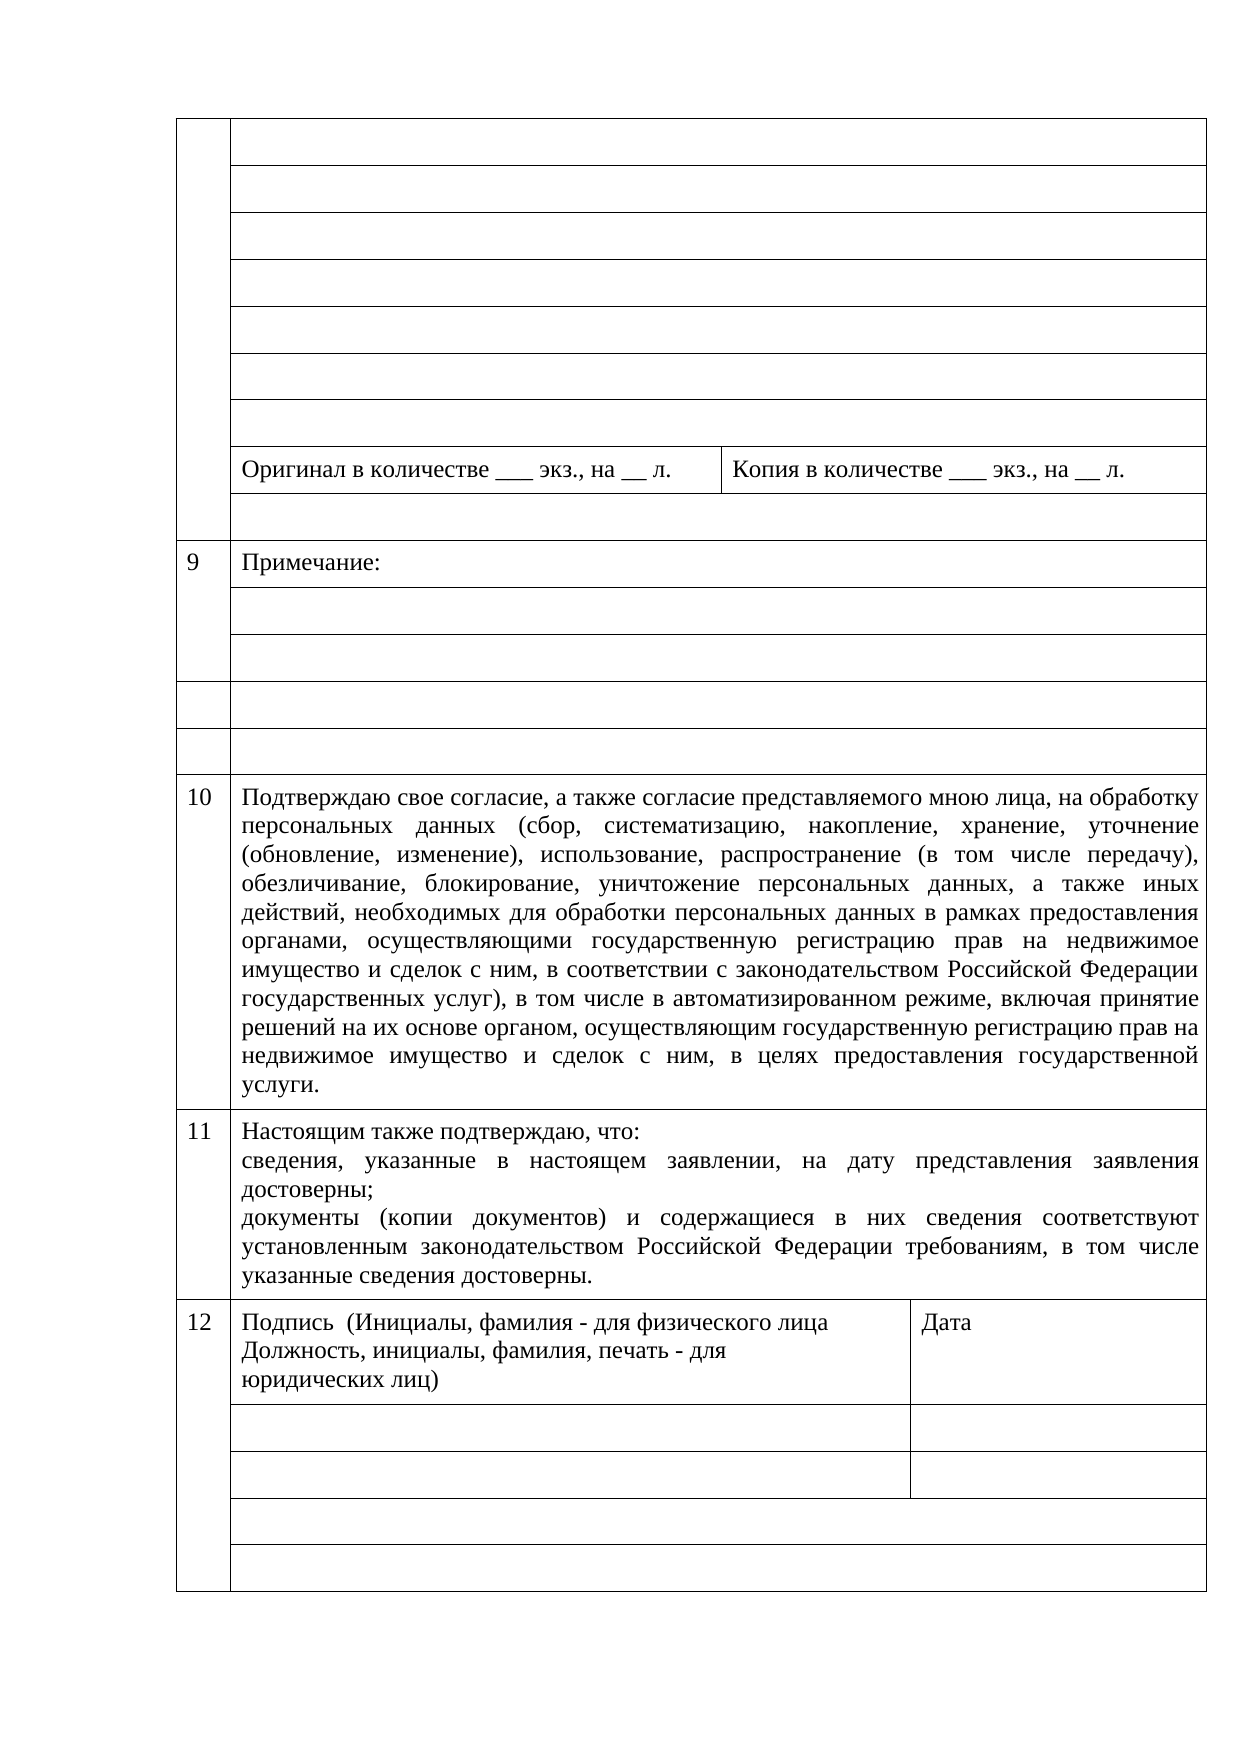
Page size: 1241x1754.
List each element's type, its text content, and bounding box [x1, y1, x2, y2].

table_cell [231, 1405, 910, 1451]
table_cell [231, 166, 1206, 212]
table_cell [231, 354, 1206, 399]
table_cell [231, 1452, 910, 1497]
table_cell [231, 729, 1206, 774]
table_cell [231, 1545, 1206, 1591]
table_cell [231, 400, 1206, 446]
table_cell [911, 1452, 1206, 1497]
table_cell [911, 1405, 1206, 1451]
table_cell 11 [177, 1110, 230, 1299]
table_cell [231, 1499, 1206, 1544]
table_cell [177, 729, 230, 774]
table_cell 10 [177, 775, 230, 1109]
table_cell [231, 119, 1206, 165]
table_cell 9 [177, 541, 230, 681]
table_cell Подтверждаю свое согласие, а также согласие представляемого мною лица, на обработку персональных данных (сбор, систематизацию, накопление, хранение, уточнение (обновление, изменение), использование, распространение (в том числе передачу), обезличивание, блокирование, уничтожение персональных данных, а также иных действий, необходимых для обработки персональных данных в рамках предоставления органами, осуществляющими государственную регистрацию прав на недвижимое имущество и сделок с ним, в соответствии с законодательством Российской Федерации государственных услуг), в том числе в автоматизированном режиме, включая принятие решений на их основе органом, осуществляющим государственную регистрацию прав на недвижимое имущество и сделок с ним, в целях предоставления государственной услуги. [231, 775, 1206, 1109]
table_cell [231, 588, 1206, 634]
table_cell 12 [177, 1300, 230, 1591]
table_cell Копия в количестве ___ экз., на __ л. [722, 447, 1206, 493]
table_cell Примечание: [231, 541, 1206, 587]
table_cell Настоящим также подтверждаю, что: сведения, указанные в настоящем заявлении, на дату представления заявления достоверны; документы (копии документов) и содержащиеся в них сведения соответствуют установленным законодательством Российской Федерации требованиям, в том числе указанные сведения достоверны. [231, 1110, 1206, 1299]
table_cell Оригинал в количестве ___ экз., на __ л. [231, 447, 721, 493]
table_cell [231, 635, 1206, 681]
table_cell [231, 307, 1206, 352]
table_cell [231, 494, 1206, 540]
table_cell [231, 682, 1206, 727]
table_cell [231, 260, 1206, 306]
table_cell Подпись (Инициалы, фамилия - для физического лица Должность, инициалы, фамилия, печать - для юридических лиц) [231, 1300, 910, 1404]
table_cell [177, 682, 230, 727]
table_cell [231, 213, 1206, 259]
table_cell Дата [911, 1300, 1206, 1404]
